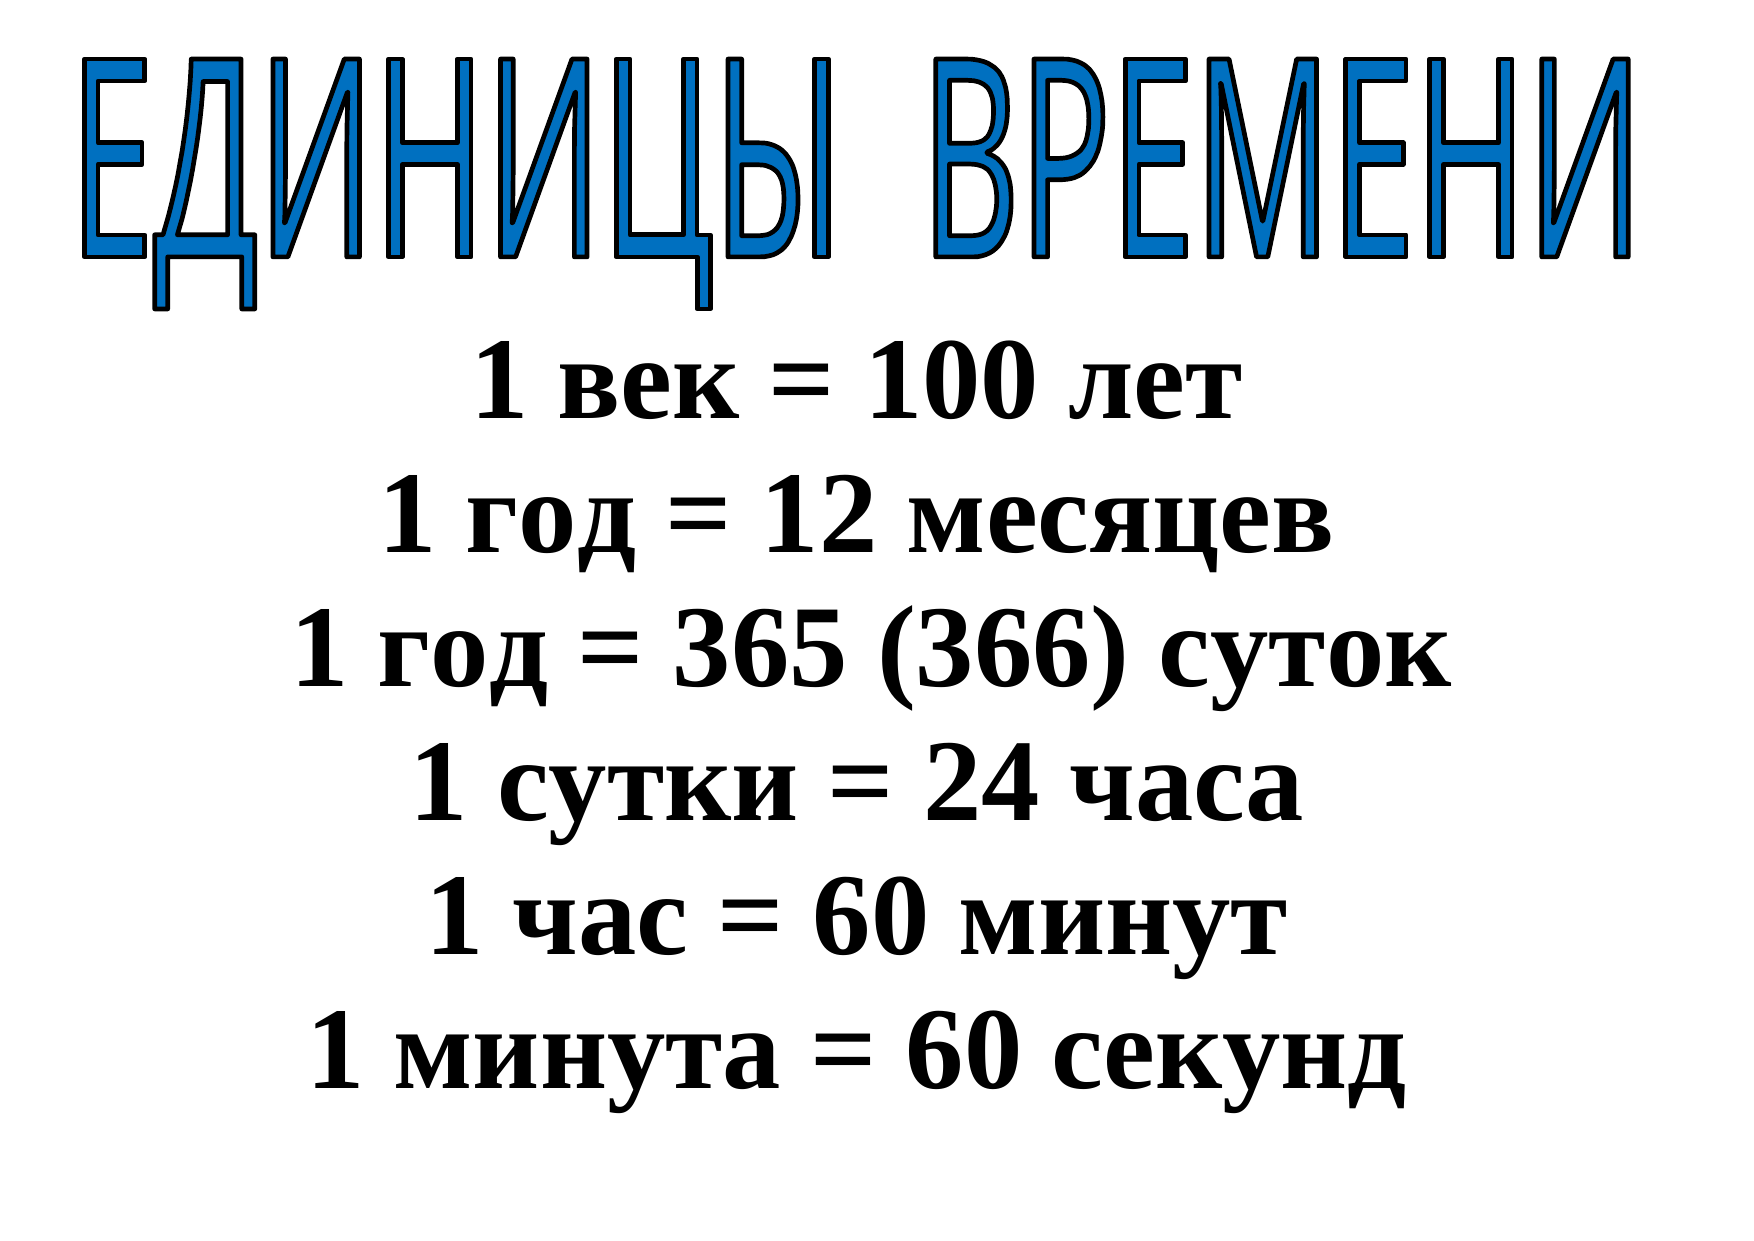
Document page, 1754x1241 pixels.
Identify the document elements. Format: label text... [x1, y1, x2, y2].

text 1 год = 12 месяцев [29, 443, 1683, 577]
text 1 год = 365 (366) суток [29, 577, 1683, 712]
text 1 сутки = 24 часа [29, 712, 1683, 846]
text 1 век = 100 лет [29, 309, 1683, 443]
text 1 час = 60 минут [29, 846, 1683, 980]
text 1 минута = 60 секунд [29, 980, 1683, 1114]
